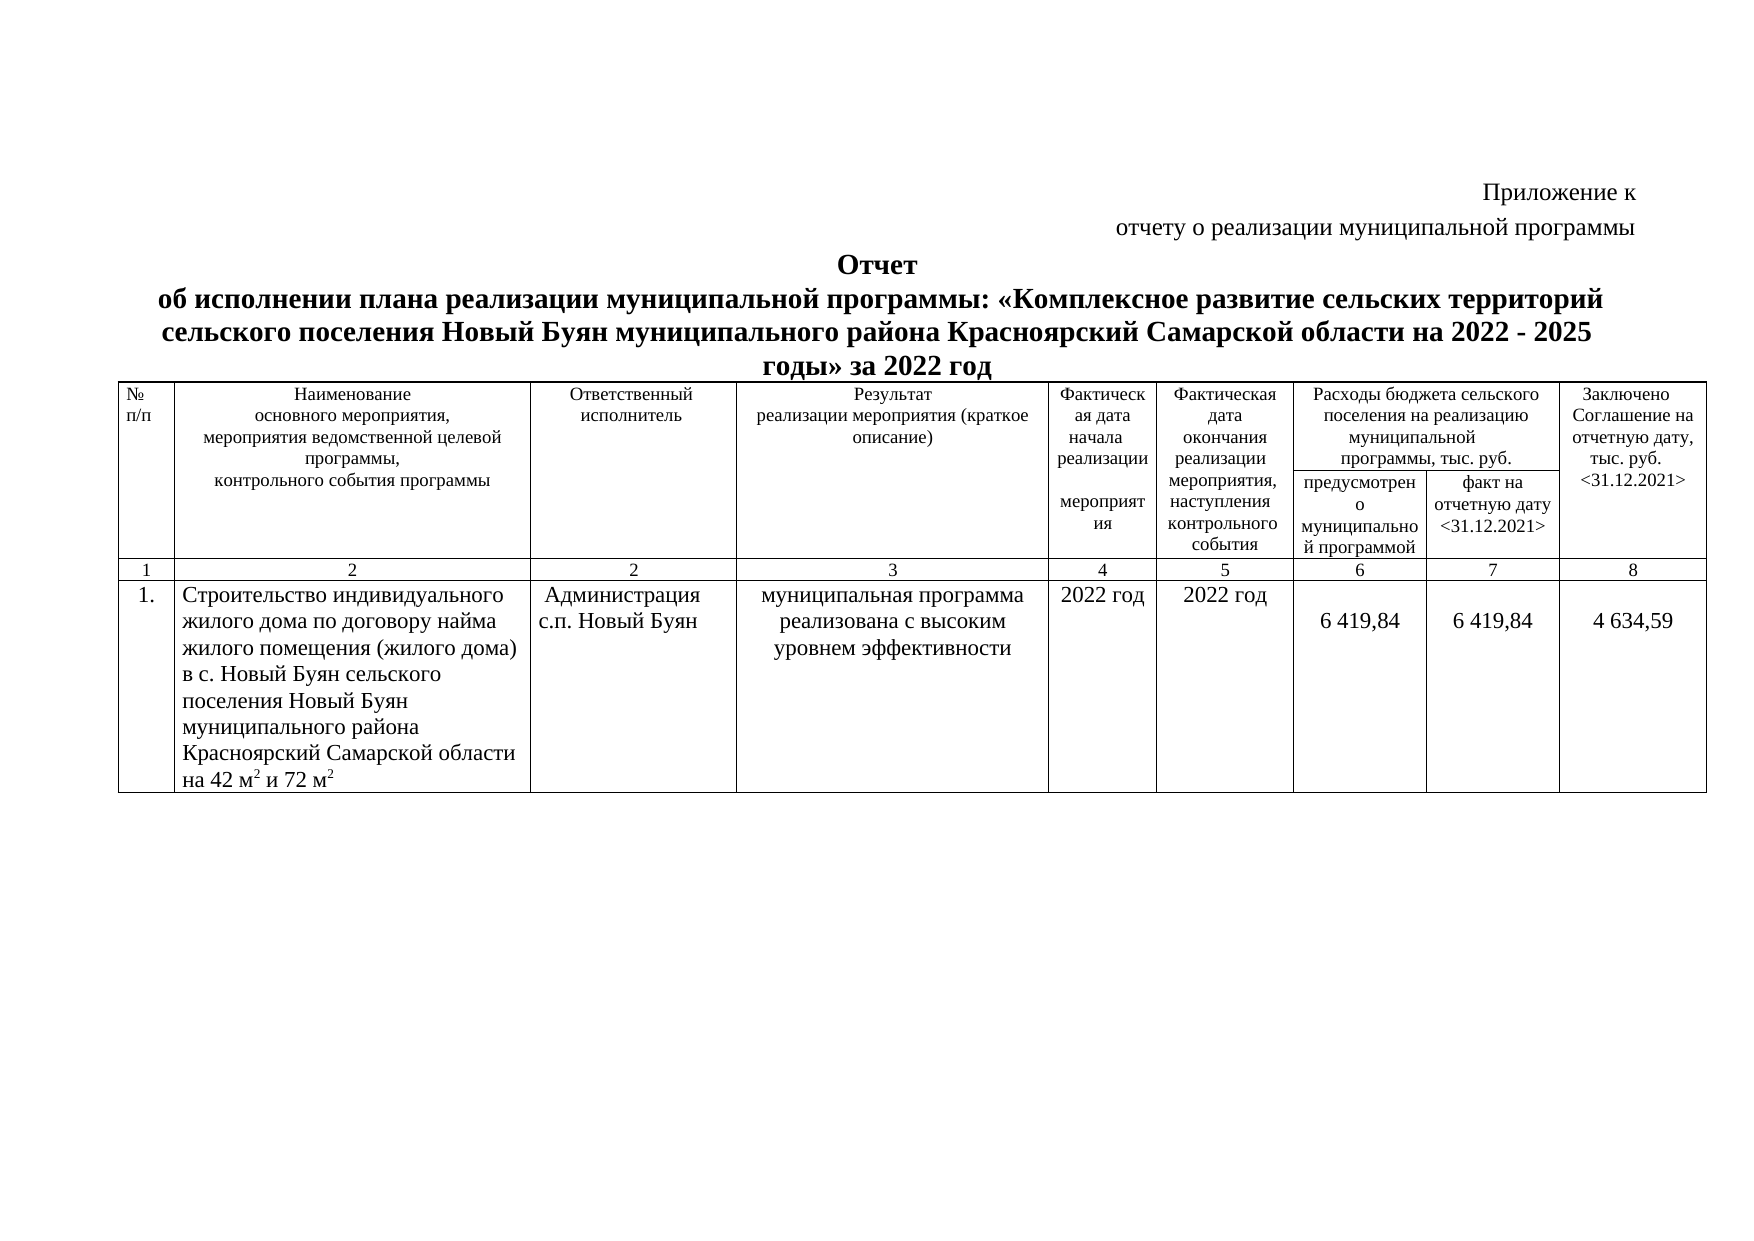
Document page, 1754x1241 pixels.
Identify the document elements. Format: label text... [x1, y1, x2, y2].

table_cell 6 419,84 [1294, 581, 1426, 792]
table_cell 7 [1427, 559, 1559, 580]
table_cell 4 [1049, 559, 1156, 580]
table_cell 6 [1294, 559, 1426, 580]
table_header Наименование основного мероприятия, мероприятия ведомственной целевой программы, контрольного события программы [175, 383, 530, 558]
table_cell 6 419,84 [1427, 581, 1559, 792]
table_cell Администрация с.п. Новый Буян [531, 581, 736, 792]
table_cell факт на отчетную дату <31.12.2021> [1427, 471, 1559, 558]
table_cell 1 [119, 559, 174, 580]
table_cell 1. [119, 581, 174, 792]
text Отчет [118, 247, 1636, 281]
table_cell предусмотрено муниципальной программой [1294, 471, 1426, 558]
text Приложение к [118, 177, 1636, 206]
table_cell 2022 год [1157, 581, 1293, 792]
table_header Заключено Соглашение на отчетную дату, тыс. руб. <31.12.2021> [1560, 383, 1706, 558]
table_cell Строительство индивидуального жилого дома по договору найма жилого помещения (жилого дома) в с. Новый Буян сельского поселения Новый Буян муниципального района Красноярский Самарской области на 42 м2 и 72 м2 [175, 581, 530, 792]
table_cell 3 [737, 559, 1048, 580]
table_header № п/п [119, 383, 174, 558]
table_cell 5 [1157, 559, 1293, 580]
table_cell 2 [175, 559, 530, 580]
table_header Расходы бюджета сельского поселения на реализацию муниципальной программы, тыс. руб. [1294, 383, 1559, 470]
table_header Фактическая дата начала реализации мероприятия [1049, 383, 1156, 558]
text отчету о реализации муниципальной программы [649, 212, 1635, 241]
text об исполнении плана реализации муниципальной программы: «Комплексное развитие сельских территорий сельского поселения Новый Буян муниципального района Красноярский Самарской области на 2022 - 2025 годы» за 2022 год [118, 281, 1636, 381]
table_cell 8 [1560, 559, 1706, 580]
table_header Результат реализации мероприятия (краткое описание) [737, 383, 1048, 558]
table_cell муниципальная программа реализована с высоким уровнем эффективности [737, 581, 1048, 792]
table_cell 4 634,59 [1560, 581, 1706, 792]
table_header Фактическая дата окончания реализации мероприятия, наступления контрольного события [1157, 383, 1293, 558]
table_header Ответственный исполнитель [531, 383, 736, 558]
table_cell 2 [531, 559, 736, 580]
table_cell 2022 год [1049, 581, 1156, 792]
